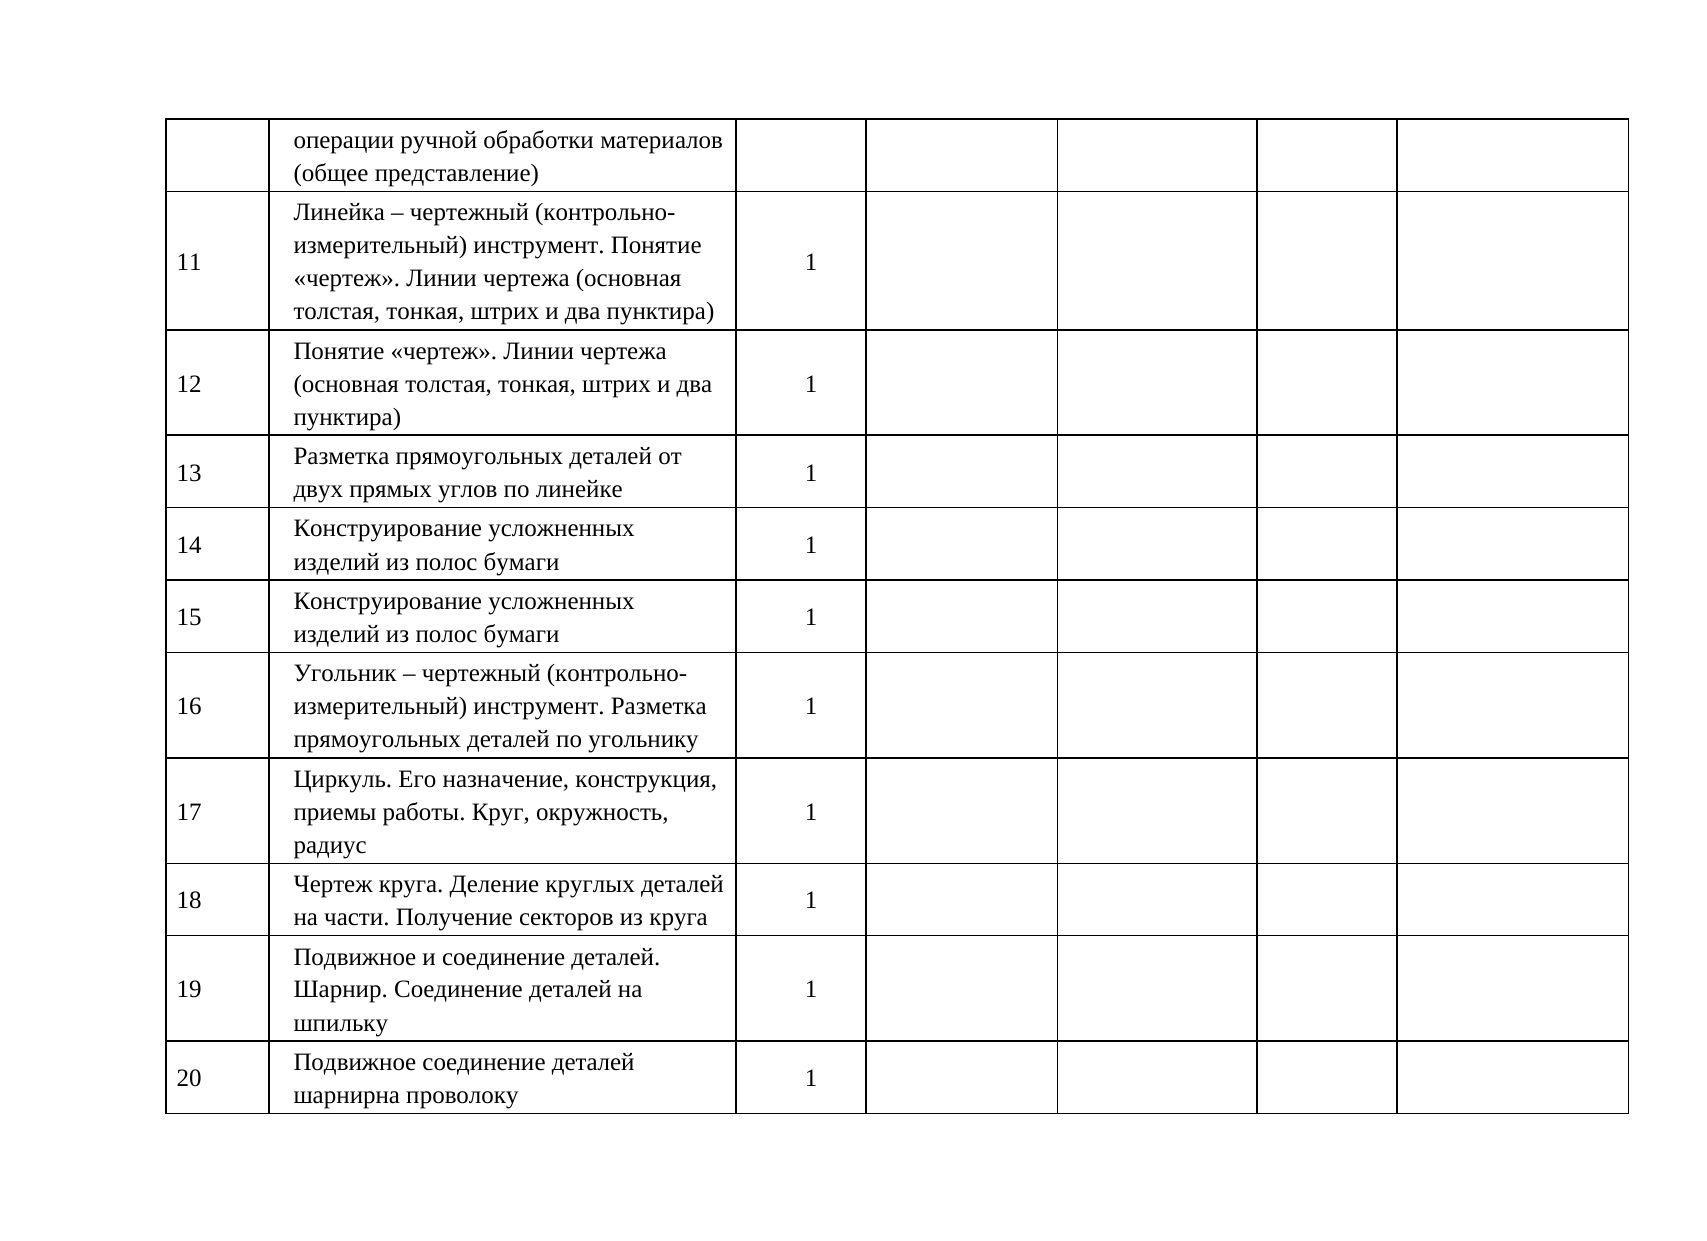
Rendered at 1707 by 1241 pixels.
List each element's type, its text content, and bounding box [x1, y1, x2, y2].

table_cell Подвижное соединение деталей шарнирна проволоку [270, 1042, 735, 1113]
table_cell [1258, 936, 1396, 1040]
table_cell [1058, 936, 1256, 1040]
table_cell [867, 331, 1057, 434]
table_cell [867, 581, 1057, 652]
table_cell [1058, 864, 1256, 935]
table_cell 10 [167, 120, 268, 191]
table_cell [1058, 508, 1256, 579]
table_cell [867, 1042, 1057, 1113]
table_cell [1398, 936, 1628, 1040]
table_cell [1398, 192, 1628, 329]
table_cell [1398, 508, 1628, 579]
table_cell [270, 120, 735, 191]
table_cell [867, 653, 1057, 757]
table_cell [1058, 581, 1256, 652]
table_cell 14 [167, 508, 268, 579]
table_cell [867, 508, 1057, 579]
table_cell [1258, 1042, 1396, 1113]
table_cell 1 [737, 120, 865, 191]
table_cell [867, 759, 1057, 862]
table_cell [1058, 1042, 1256, 1113]
table_cell Линейка – чертежный (контрольно-измерительный) инструмент. Понятие «чертеж». Линии чертежа (основная толстая, тонкая, штрих и два пунктира) [270, 192, 735, 329]
table_cell [1258, 508, 1396, 579]
table_cell [1398, 864, 1628, 935]
table_cell Конструирование усложненных изделий из полос бумаги [270, 581, 735, 652]
table_cell Понятие «чертеж». Линии чертежа (основная толстая, тонкая, штрих и два пунктира) [270, 331, 735, 434]
table_cell [1058, 331, 1256, 434]
table_cell [1258, 864, 1396, 935]
table_cell [1398, 759, 1628, 862]
table_cell 1 [737, 1042, 865, 1113]
table_cell 17 [167, 759, 268, 862]
table_cell Чертеж круга. Деление круглых деталей на части. Получение секторов из круга [270, 864, 735, 935]
table_cell [1398, 120, 1628, 191]
table_cell [1398, 581, 1628, 652]
table_cell 13 [167, 436, 268, 507]
table_cell [1258, 653, 1396, 757]
table_cell [1258, 581, 1396, 652]
table_cell Конструирование усложненных изделий из полос бумаги [270, 508, 735, 579]
table_cell 1 [737, 192, 865, 329]
table_cell 1 [737, 508, 865, 579]
table_cell 1 [737, 759, 865, 862]
table_cell 1 [737, 936, 865, 1040]
table_cell [867, 120, 1057, 191]
table_cell [1258, 120, 1396, 191]
table_cell [1258, 331, 1396, 434]
table_cell [867, 192, 1057, 329]
table_cell [1258, 192, 1396, 329]
table_cell Угольник – чертежный (контрольно-измерительный) инструмент. Разметка прямоугольных деталей по угольнику [270, 653, 735, 757]
table_cell [1258, 436, 1396, 507]
table_cell 15 [167, 581, 268, 652]
table_cell 20 [167, 1042, 268, 1113]
table_cell 1 [737, 581, 865, 652]
table_cell [1398, 1042, 1628, 1113]
table_cell 1 [737, 864, 865, 935]
table_cell [1058, 192, 1256, 329]
table_cell Циркуль. Его назначение, конструкция, приемы работы. Круг, окружность, радиус [270, 759, 735, 862]
table_cell Разметка прямоугольных деталей от двух прямых углов по линейке [270, 436, 735, 507]
table_cell [1258, 759, 1396, 862]
table_cell [1058, 120, 1256, 191]
table_cell 1 [737, 436, 865, 507]
table_cell 16 [167, 653, 268, 757]
table_cell 1 [737, 653, 865, 757]
table_cell [1058, 653, 1256, 757]
table_cell [867, 864, 1057, 935]
table_cell 12 [167, 331, 268, 434]
table_cell 19 [167, 936, 268, 1040]
table_cell Подвижное и соединение деталей. Шарнир. Соединение деталей на шпильку [270, 936, 735, 1040]
table_cell [1398, 436, 1628, 507]
table_cell [1398, 653, 1628, 757]
table_cell [1398, 331, 1628, 434]
table_cell 1 [737, 331, 865, 434]
table_cell [1058, 436, 1256, 507]
table_cell [1058, 759, 1256, 862]
table_cell 11 [167, 192, 268, 329]
table_cell [867, 936, 1057, 1040]
table_cell [867, 436, 1057, 507]
table_cell 18 [167, 864, 268, 935]
